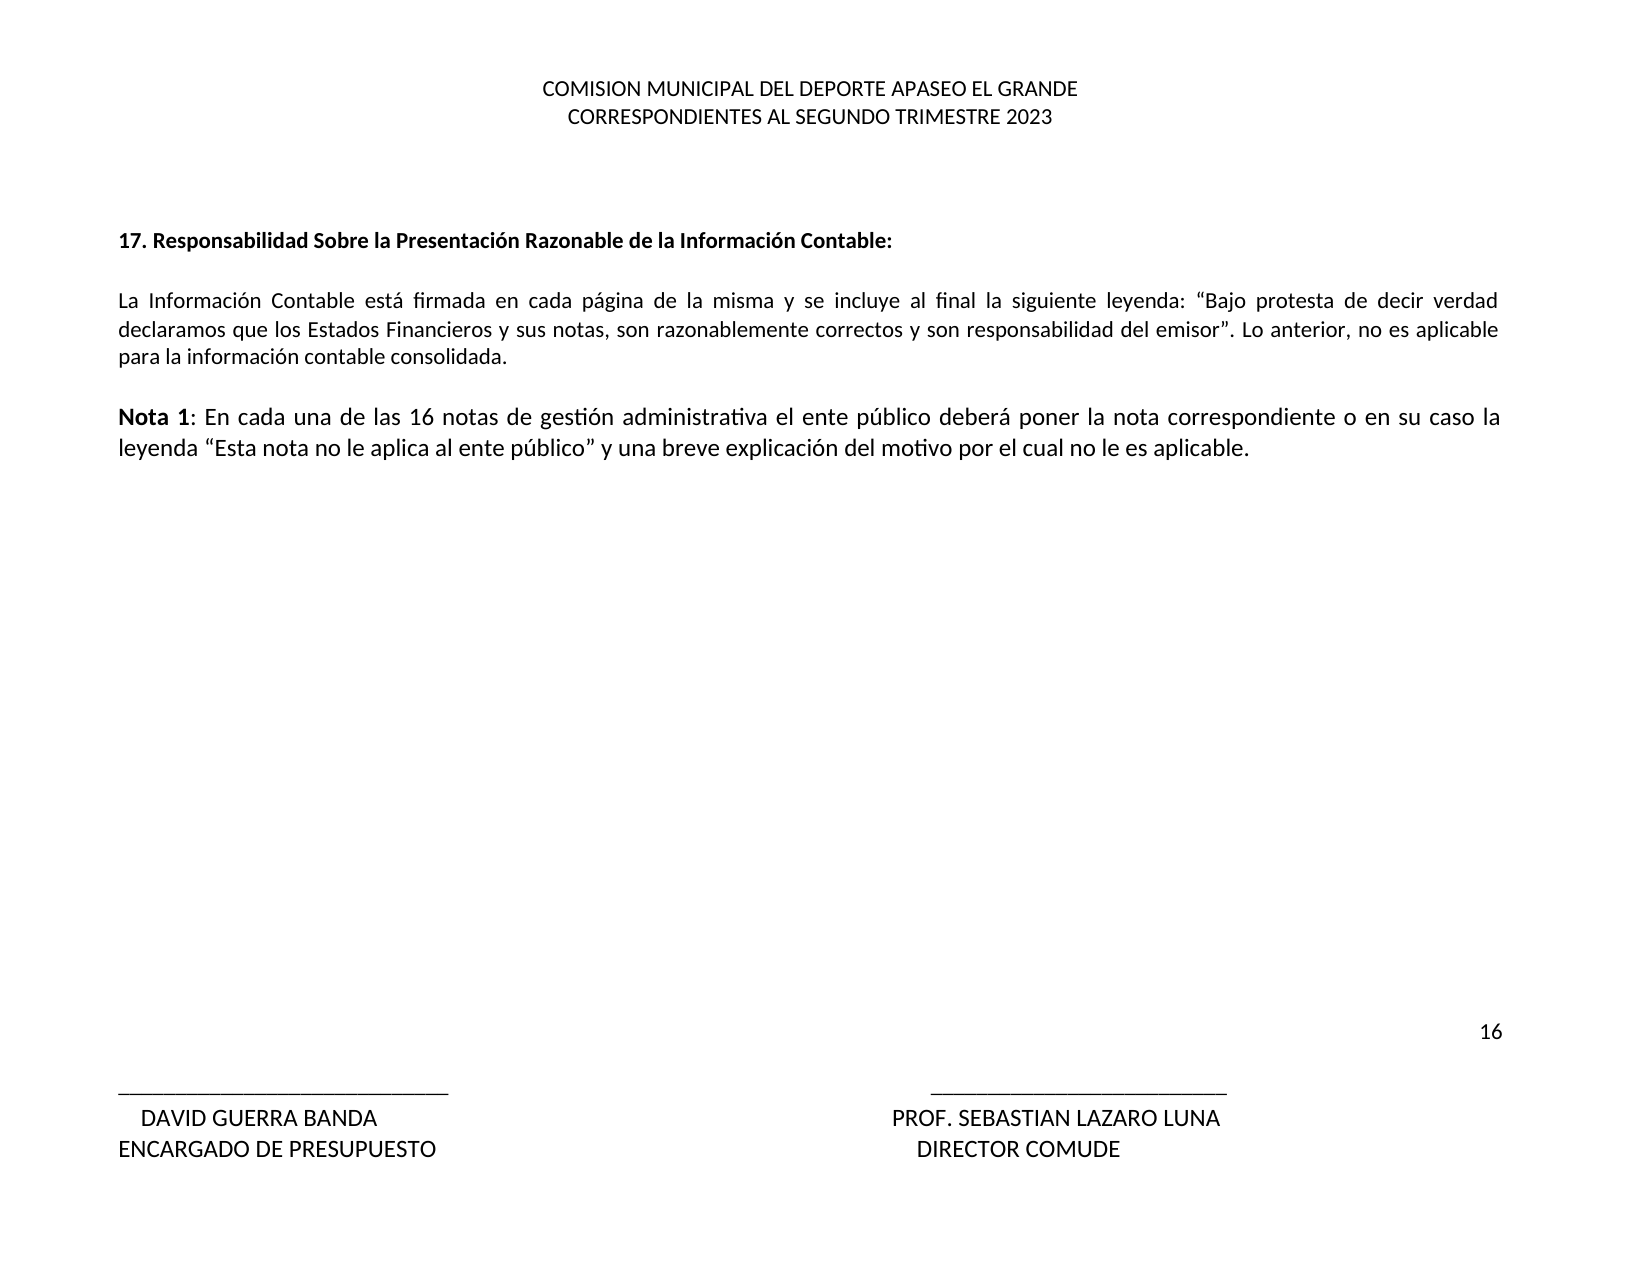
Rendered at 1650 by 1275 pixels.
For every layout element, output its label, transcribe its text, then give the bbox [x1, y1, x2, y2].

subtitle 17. Responsabilidad Sobre la Presentación Razonable de la Información Contable: [118, 226, 1502, 254]
text La Información Contable está firmada en cada página de la misma y se incluye al final la siguiente leyenda: “Bajo protesta de decir verdad declaramos que los Estados Financieros y sus notas, son razonablemente correctos y son responsabilidad del emisor”. Lo anterior, no es aplicable para la información contable consolidada. [118, 287, 1502, 371]
text Nota 1: En cada una de las 16 notas de gestión administrativa el ente público deberá poner la nota correspondiente o en su caso la leyenda “Esta nota no le aplica al ente público” y una breve explicación del motivo por el cual no le es aplicable. [118, 401, 1502, 462]
